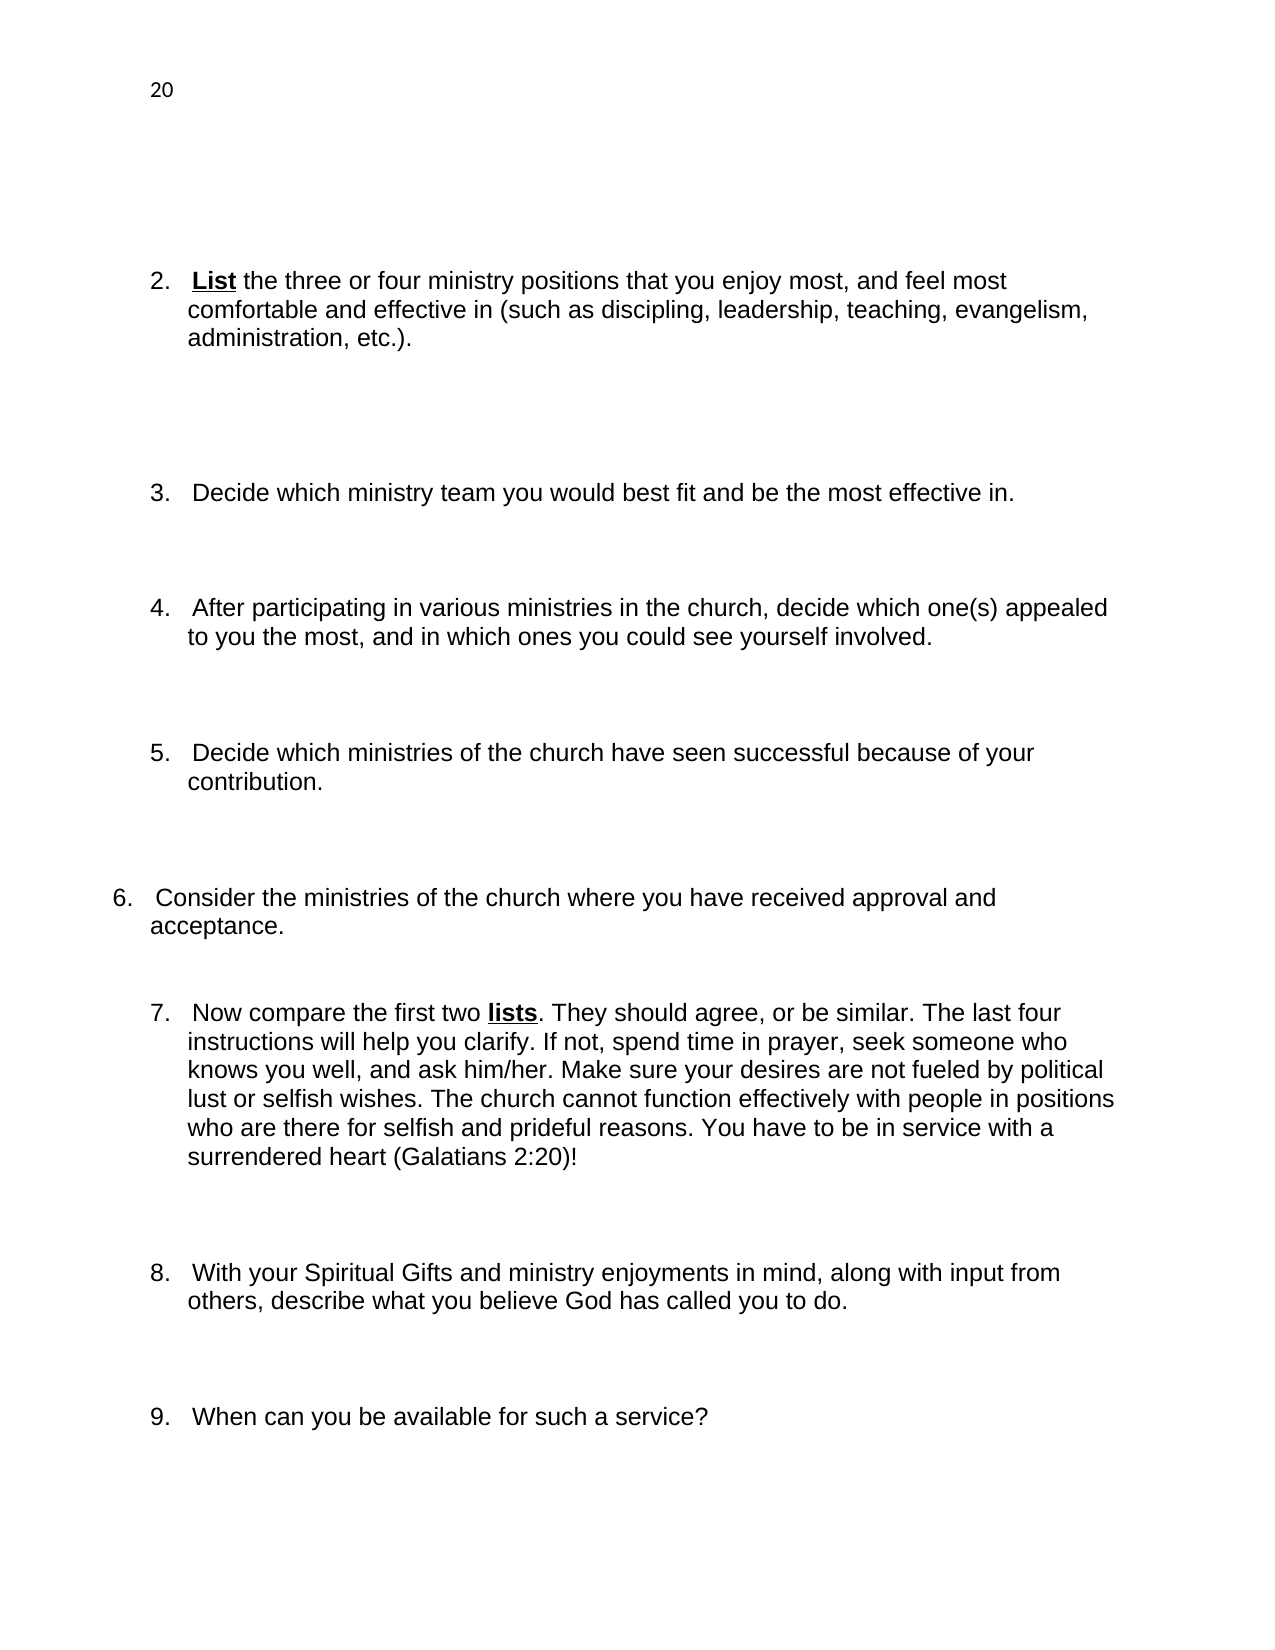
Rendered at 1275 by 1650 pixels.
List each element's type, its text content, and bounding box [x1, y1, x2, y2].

text 3. Decide which ministry team you would best fit and be the most effective in. [150, 477, 1125, 506]
text 7. Now compare the first two lists. They should agree, or be similar. The last four instructions will help you clarify. If not, spend time in prayer, seek someone who knows you well, and ask him/her. Make sure your desires are not fueled by political lust or selfish wishes. The church cannot function effectively with people in positions who are there for selfish and prideful reasons. You have to be in service with a surrendered heart (Galatians 2:20)! [150, 998, 1125, 1170]
text 4. After participating in various ministries in the church, decide which one(s) appealed to you the most, and in which ones you could see yourself involved. [150, 593, 1125, 651]
text 2. List the three or four ministry positions that you enjoy most, and feel most comfortable and effective in (such as discipling, leadership, teaching, evangelism, administration, etc.). [150, 266, 1125, 352]
text 9. When can you be available for such a service? [150, 1402, 1125, 1431]
text 5. Decide which ministries of the church have seen successful because of your contribution. [150, 738, 1125, 795]
text 6. Consider the ministries of the church where you have received approval and acceptance. [112, 882, 1125, 940]
text 8. With your Spiritual Gifts and ministry enjoyments in mind, along with input from others, describe what you believe God has called you to do. [150, 1257, 1125, 1315]
